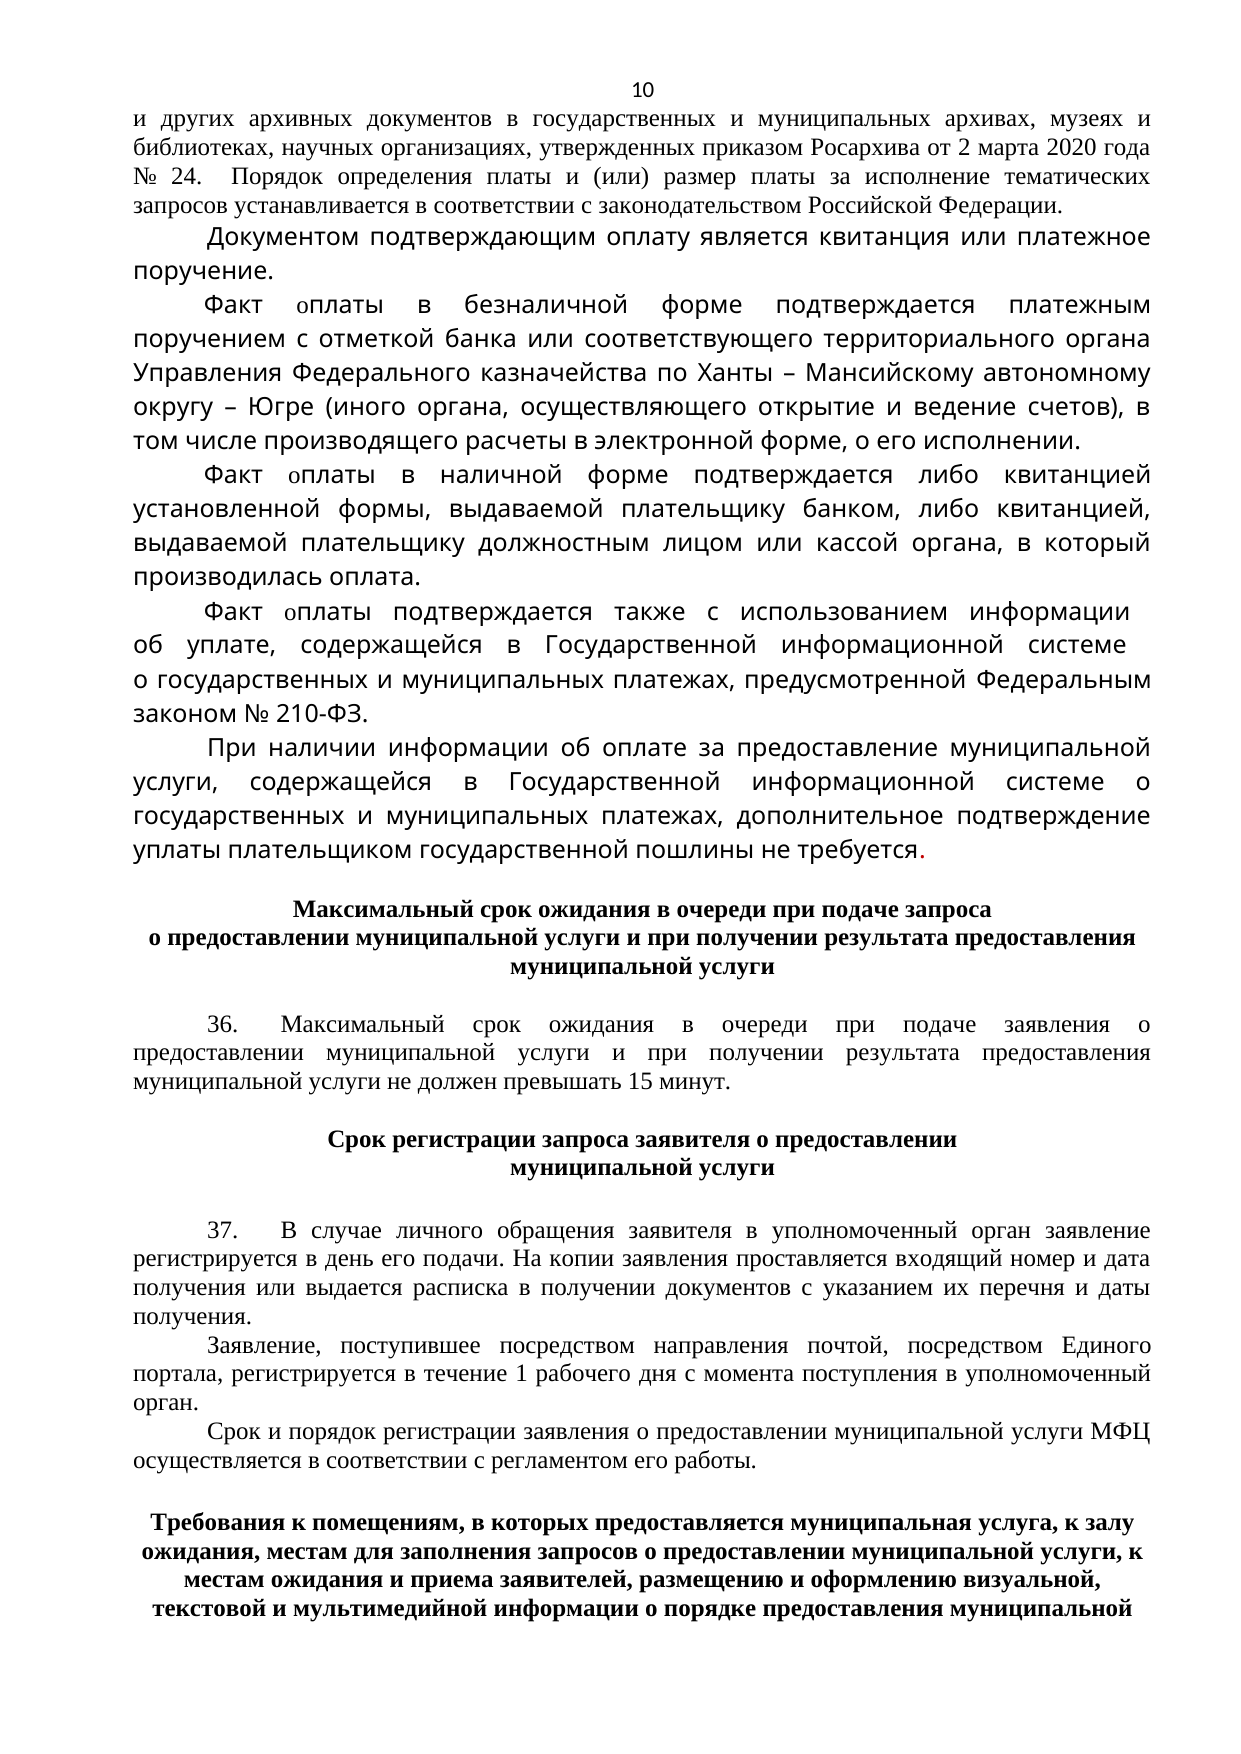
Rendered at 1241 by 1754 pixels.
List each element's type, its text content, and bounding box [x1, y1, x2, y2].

text Заявление, поступившее посредством направления почтой, посредством Единого портала, регистрируется в течение 1 рабочего дня с момента поступления в уполномоченный орган. [133, 1330, 1152, 1416]
text При наличии информации об оплате за предоставление муниципальной услуги, содержащейся в Государственной информационной системе о государственных и муниципальных платежах, дополнительное подтверждение уплаты плательщиком государственной пошлины не требуется. [133, 729, 1152, 866]
text Максимальный срок ожидания в очереди при подаче запроса о предоставлении муниципальной услуги и при получении результата предоставления муниципальной услуги [133, 894, 1152, 980]
text Срок регистрации запроса заявителя о предоставлении муниципальной услуги [133, 1124, 1152, 1181]
list Максимальный срок ожидания в очереди при подаче заявления о предоставлении муниципальной услуги и при получении результата предоставления муниципальной услуги не должен превышать 15 минут. [133, 1009, 1152, 1095]
text Факт оплаты в наличной форме подтверждается либо квитанцией установленной формы, выдаваемой плательщику банком, либо квитанцией, выдаваемой плательщику должностным лицом или кассой органа, в который производилась оплата. [133, 457, 1152, 593]
list В случае личного обращения заявителя в уполномоченный орган заявление регистрируется в день его подачи. На копии заявления проставляется входящий номер и дата получения или выдается расписка в получении документов с указанием их перечня и даты получения. [133, 1215, 1152, 1330]
text Факт оплаты в безналичной форме подтверждается платежным поручением с отметкой банка или соответствующего территориального органа Управления Федерального казначейства по Ханты – Мансийскому автономному округу – Югре (иного органа, осуществляющего открытие и ведение счетов), в том числе производящего расчеты в электронной форме, о его исполнении. [133, 287, 1152, 457]
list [133, 103, 1152, 218]
text Срок и порядок регистрации заявления о предоставлении муниципальной услуги МФЦ осуществляется в соответствии с регламентом его работы. [133, 1416, 1152, 1473]
text Факт оплаты подтверждается также с использованием информации об уплате, содержащейся в Государственной информационной системе о государственных и муниципальных платежах, предусмотренной Федеральным законом № 210-ФЗ. [133, 593, 1152, 729]
text Документом подтверждающим оплату является квитанция или платежное поручение. [133, 218, 1152, 287]
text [133, 1507, 1152, 1622]
